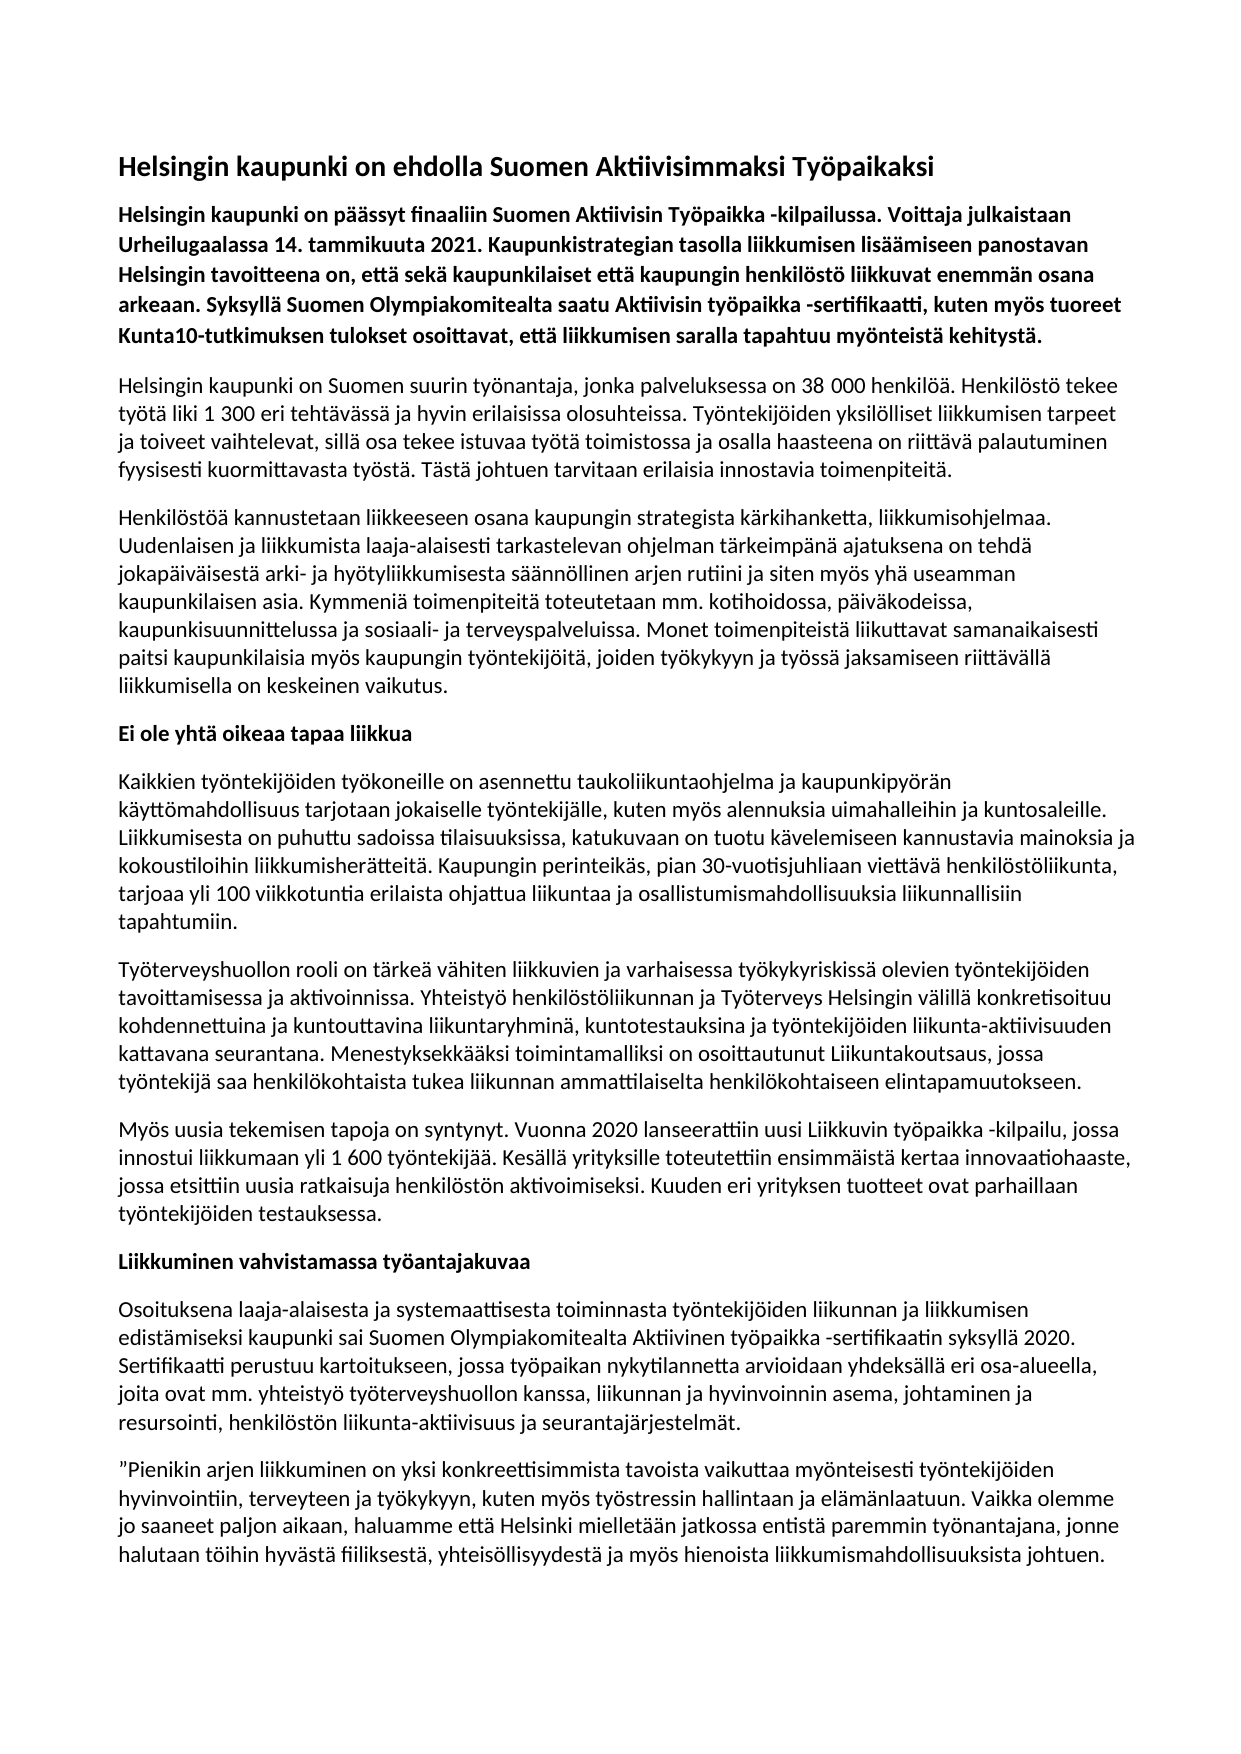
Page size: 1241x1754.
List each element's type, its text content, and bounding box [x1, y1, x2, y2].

text Työterveyshuollon rooli on tärkeä vähiten liikkuvien ja varhaisessa työkykyriskissä olevien työntekijöiden tavoittamisessa ja aktivoinnissa. Yhteistyö henkilöstöliikunnan ja Työterveys Helsingin välillä konkretisoituu kohdennettuina ja kuntouttavina liikuntaryhminä, kuntotestauksina ja työntekijöiden liikunta-aktiivisuuden kattavana seurantana. Menestyksekkääksi toimintamalliksi on osoittautunut Liikuntakoutsaus, jossa työntekijä saa henkilökohtaista tukea liikunnan ammattilaiselta henkilökohtaiseen elintapamuutokseen. [118, 955, 1137, 1095]
text Helsingin kaupunki on päässyt finaaliin Suomen Aktiivisin Työpaikka -kilpailussa. Voittaja julkaistaan Urheilugaalassa 14. tammikuuta 2021. Kaupunkistrategian tasolla liikkumisen lisäämiseen panostavan Helsingin tavoitteena on, että sekä kaupunkilaiset että kaupungin henkilöstö liikkuvat enemmän osana arkeaan. Syksyllä Suomen Olympiakomitealta saatu Aktiivisin työpaikka -sertifikaatti, kuten myös tuoreet Kunta10-tutkimuksen tulokset osoittavat, että liikkumisen saralla tapahtuu myönteistä kehitystä. [118, 200, 1137, 349]
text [118, 1456, 1137, 1568]
text Liikkuminen vahvistamassa työantajakuvaa [118, 1247, 1137, 1276]
text Henkilöstöä kannustetaan liikkeeseen osana kaupungin strategista kärkihanketta, liikkumisohjelmaa. Uudenlaisen ja liikkumista laaja-alaisesti tarkastelevan ohjelman tärkeimpänä ajatuksena on tehdä jokapäiväisestä arki- ja hyötyliikkumisesta säännöllinen arjen rutiini ja siten myös yhä useamman kaupunkilaisen asia. Kymmeniä toimenpiteitä toteutetaan mm. kotihoidossa, päiväkodeissa, kaupunkisuunnittelussa ja sosiaali- ja terveyspalveluissa. Monet toimenpiteistä liikuttavat samanaikaisesti paitsi kaupunkilaisia myös kaupungin työntekijöitä, joiden työkykyyn ja työssä jaksamiseen riittävällä liikkumisella on keskeinen vaikutus. [118, 503, 1137, 699]
text Ei ole yhtä oikeaa tapaa liikkua [118, 719, 1137, 747]
text Osoituksena laaja-alaisesta ja systemaattisesta toiminnasta työntekijöiden liikunnan ja liikkumisen edistämiseksi kaupunki sai Suomen Olympiakomitealta Aktiivinen työpaikka -sertifikaatin syksyllä 2020. Sertifikaatti perustuu kartoitukseen, jossa työpaikan nykytilannetta arvioidaan yhdeksällä eri osa-alueella, joita ovat mm. yhteistyö työterveyshuollon kanssa, liikunnan ja hyvinvoinnin asema, johtaminen ja resursointi, henkilöstön liikunta-aktiivisuus ja seurantajärjestelmät. [118, 1296, 1137, 1436]
text Helsingin kaupunki on ehdolla Suomen Aktiivisimmaksi Työpaikaksi [118, 148, 1137, 183]
text Helsingin kaupunki on Suomen suurin työnantaja, jonka palveluksessa on 38 000 henkilöä. Henkilöstö tekee työtä liki 1 300 eri tehtävässä ja hyvin erilaisissa olosuhteissa. Työntekijöiden yksilölliset liikkumisen tarpeet ja toiveet vaihtelevat, sillä osa tekee istuvaa työtä toimistossa ja osalla haasteena on riittävä palautuminen fyysisesti kuormittavasta työstä. Tästä johtuen tarvitaan erilaisia innostavia toimenpiteitä. [118, 371, 1137, 483]
text Kaikkien työntekijöiden työkoneille on asennettu taukoliikuntaohjelma ja kaupunkipyörän käyttömahdollisuus tarjotaan jokaiselle työntekijälle, kuten myös alennuksia uimahalleihin ja kuntosaleille. Liikkumisesta on puhuttu sadoissa tilaisuuksissa, katukuvaan on tuotu kävelemiseen kannustavia mainoksia ja kokoustiloihin liikkumisherätteitä. Kaupungin perinteikäs, pian 30-vuotisjuhliaan viettävä henkilöstöliikunta, tarjoaa yli 100 viikkotuntia erilaista ohjattua liikuntaa ja osallistumismahdollisuuksia liikunnallisiin tapahtumiin. [118, 767, 1137, 935]
text Myös uusia tekemisen tapoja on syntynyt. Vuonna 2020 lanseerattiin uusi Liikkuvin työpaikka -kilpailu, jossa innostui liikkumaan yli 1 600 työntekijää. Kesällä yrityksille toteutettiin ensimmäistä kertaa innovaatiohaaste, jossa etsittiin uusia ratkaisuja henkilöstön aktivoimiseksi. Kuuden eri yrityksen tuotteet ovat parhaillaan työntekijöiden testauksessa. [118, 1115, 1137, 1227]
